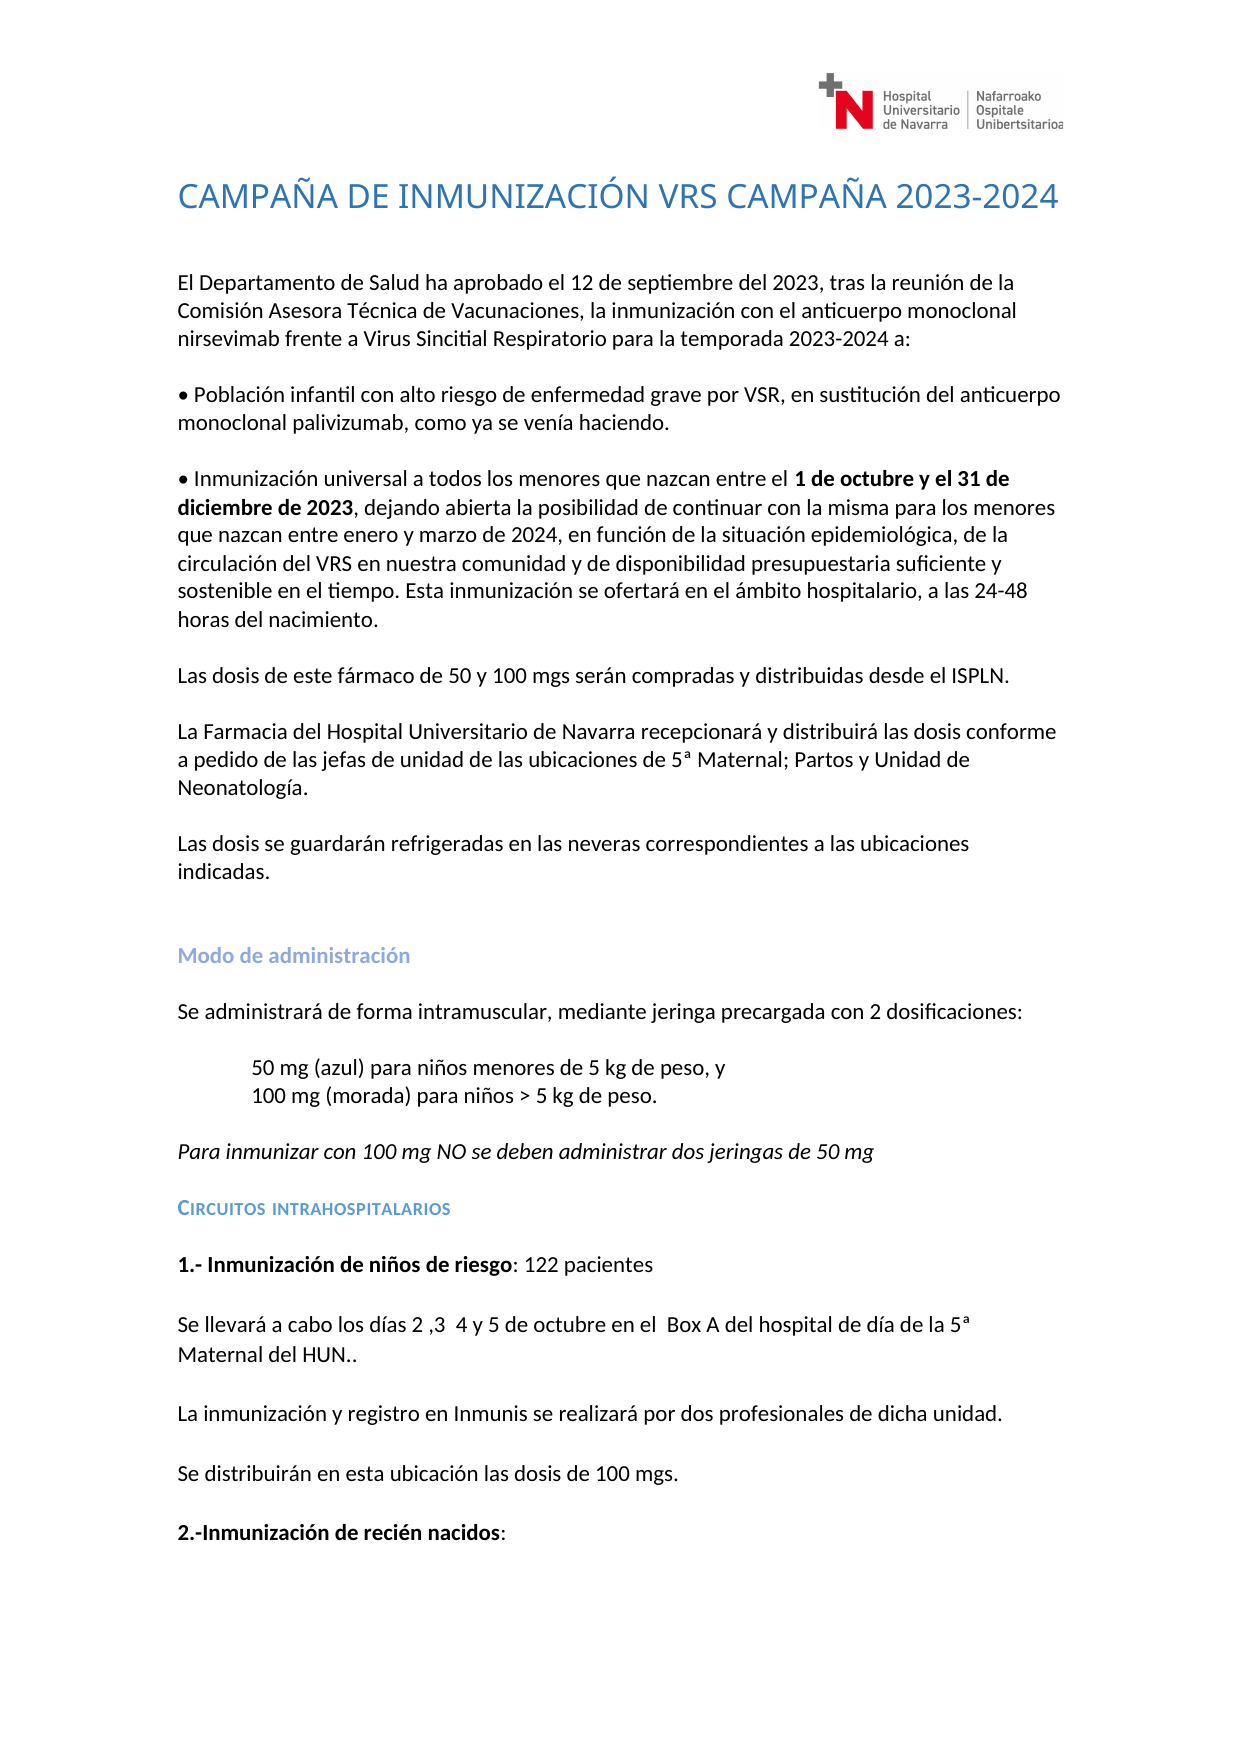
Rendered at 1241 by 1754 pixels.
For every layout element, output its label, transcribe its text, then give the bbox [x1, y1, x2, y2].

text Para inmunizar con 100 mg NO se deben administrar dos jeringas de 50 mg [177, 1137, 1063, 1165]
text • Inmunización universal a todos los menores que nazcan entre el 1 de octubre y el 31 de diciembre de 2023, dejando abierta la posibilidad de continuar con la misma para los menores que nazcan entre enero y marzo de 2024, en función de la situación epidemiológica, de la circulación del VRS en nuestra comunidad y de disponibilidad presupuestaria suficiente y sostenible en el tiempo. Esta inmunización se ofertará en el ámbito hospitalario, a las 24-48 horas del nacimiento. [177, 464, 1063, 633]
text 2.-Inmunización de recién nacidos: [177, 1518, 1063, 1546]
text 1.- Inmunización de niños de riesgo: 122 pacientes [177, 1250, 1063, 1278]
text 100 mg (morada) para niños > 5 kg de peso. [177, 1081, 1063, 1109]
text Las dosis se guardarán refrigeradas en las neveras correspondientes a las ubicaciones indicadas. [177, 829, 1063, 885]
text Se llevará a cabo los días 2 ,3 4 y 5 de octubre en el Box A del hospital de día de la 5ª Maternal del HUN.. [177, 1310, 1063, 1368]
text La Farmacia del Hospital Universitario de Navarra recepcionará y distribuirá las dosis conforme a pedido de las jefas de unidad de las ubicaciones de 5ª Maternal; Partos y Unidad de Neonatología. [177, 717, 1063, 801]
text Se distribuirán en esta ubicación las dosis de 100 mgs. [177, 1459, 1063, 1487]
picture [818, 73, 1064, 129]
text La inmunización y registro en Inmunis se realizará por dos profesionales de dicha unidad. [177, 1399, 1063, 1427]
text Se administrará de forma intramuscular, mediante jeringa precargada con 2 dosificaciones: [177, 997, 1063, 1025]
text Las dosis de este fármaco de 50 y 100 mgs serán compradas y distribuidas desde el ISPLN. [177, 661, 1063, 689]
text Circuitos intrahospitalarios [177, 1193, 1063, 1221]
text El Departamento de Salud ha aprobado el 12 de septiembre del 2023, tras la reunión de la Comisión Asesora Técnica de Vacunaciones, la inmunización con el anticuerpo monoclonal nirsevimab frente a Virus Sincitial Respiratorio para la temporada 2023-2024 a: [177, 268, 1063, 352]
subtitle CAMPAÑA DE INMUNIZACIÓN VRS CAMPAÑA 2023-2024 [177, 173, 1063, 218]
text 50 mg (azul) para niños menores de 5 kg de peso, y [177, 1053, 1063, 1081]
text • Población infantil con alto riesgo de enfermedad grave por VSR, en sustitución del anticuerpo monoclonal palivizumab, como ya se venía haciendo. [177, 381, 1063, 437]
text Modo de administración [177, 941, 1063, 969]
